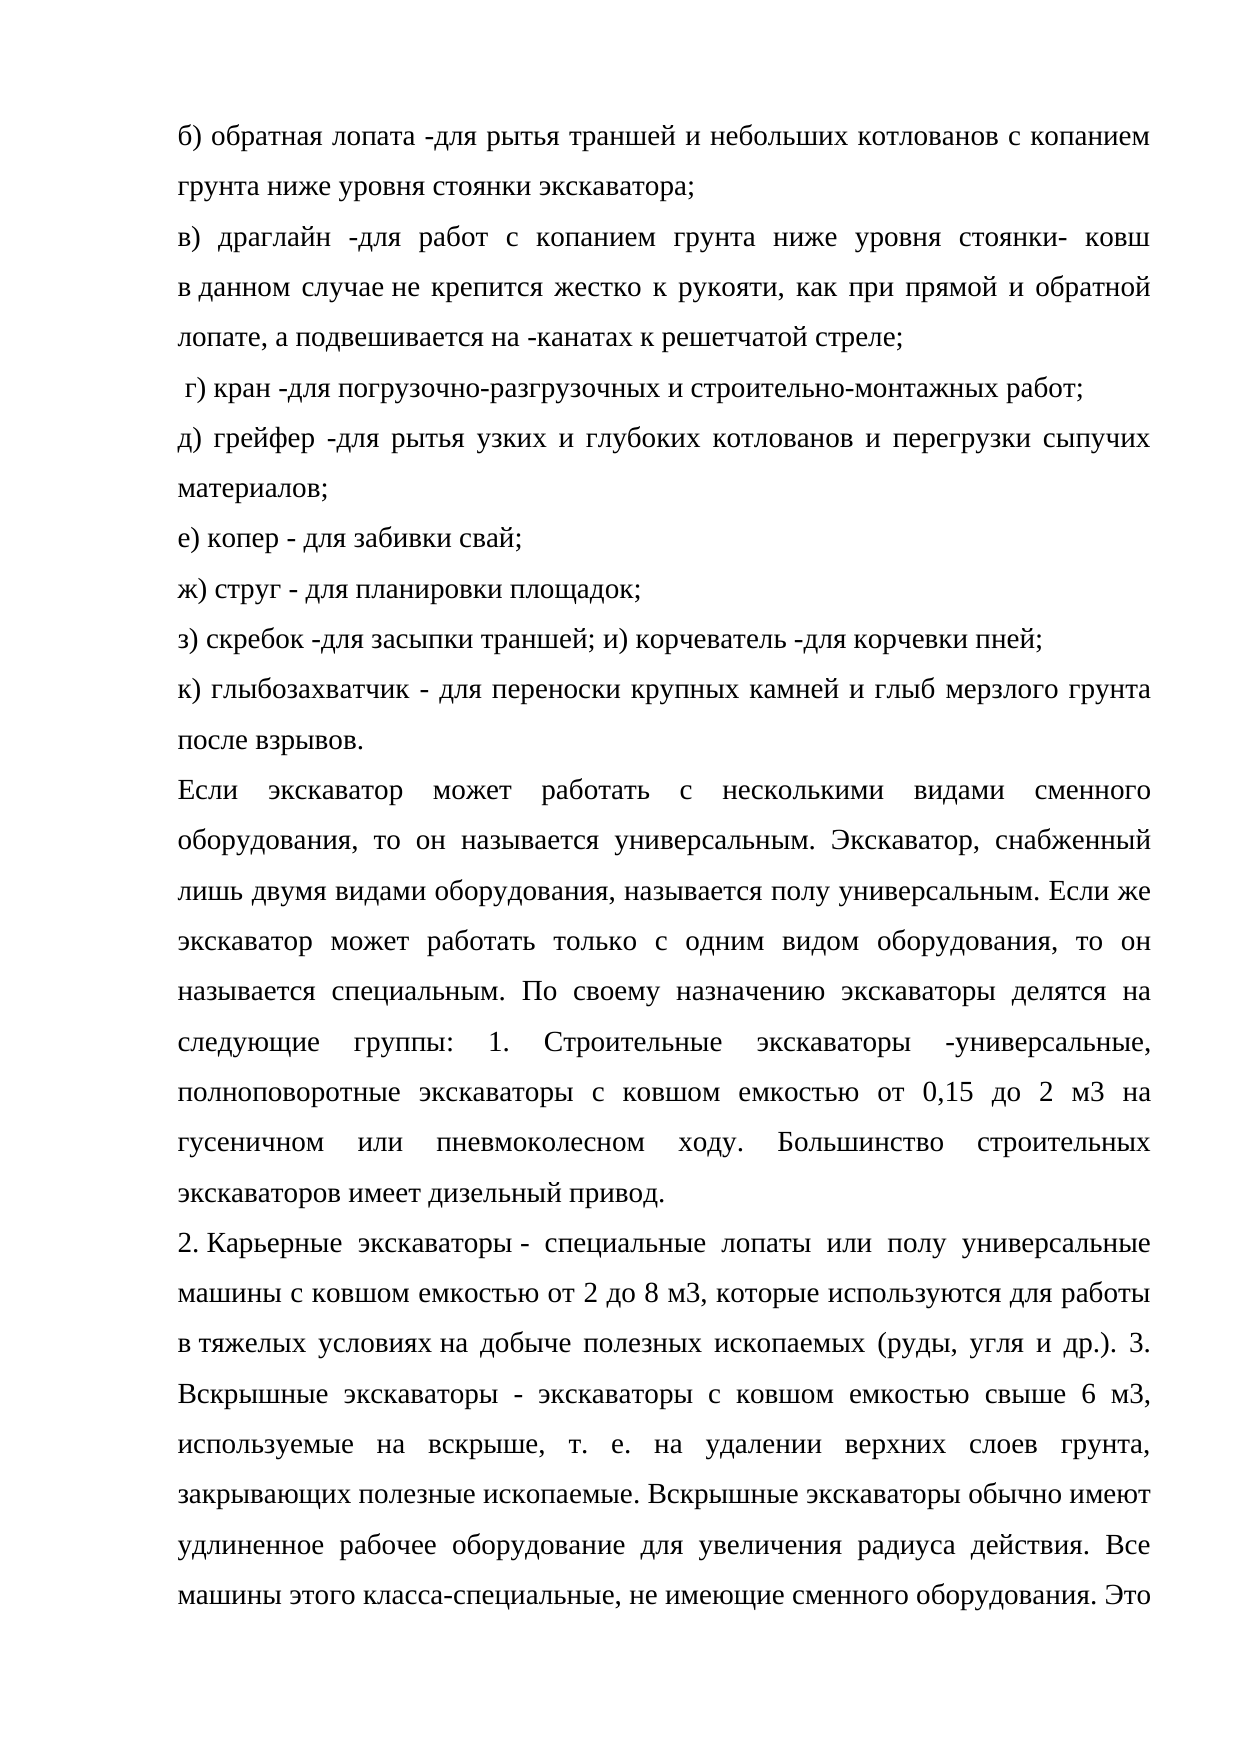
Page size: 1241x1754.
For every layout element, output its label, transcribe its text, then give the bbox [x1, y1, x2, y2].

text Если экскаватор может работать с несколькими видами сменного оборудования, то он называется универсальным. Экскаватор, снабженный лишь двумя видами оборудования, называется полу универсальным. Если же экскаватор может работать только с одним видом оборудования, то он называется специальным. По своему назначению экскаваторы делятся на следующие группы: 1. Строительные экскаваторы -универсальные, полноповоротные экскаваторы с ковшом емкостью от 0,15 до 2 м3 на гусеничном или пневмоколесном ходу. Большинство строительных экскаваторов имеет дизельный привод. [177, 772, 1152, 1208]
text в) драглайн -для работ с копанием грунта ниже уровня стоянки- ковш в данном случае не крепится жестко к рукояти, как при прямой и обратной лопате, а подвешивается на -канатах к решетчатой стреле; [177, 219, 1152, 353]
text к) глыбозахватчик - для переноски крупных камней и глыб мерзлого грунта после взрывов. [177, 672, 1152, 755]
text д) грейфер -для рытья узких и глубоких котлованов и перегрузки сыпучих материалов; [177, 420, 1152, 504]
text е) копер - для забивки свай; [177, 521, 1152, 554]
text з) скребок -для засыпки траншей; и) корчеватель -для корчевки пней; [177, 621, 1152, 655]
text б) обратная лопата -для рытья траншей и небольших котлованов с копанием грунта ниже уровня стоянки экскаватора; [177, 118, 1152, 202]
text ж) струг - для планировки площадок; [177, 571, 1152, 604]
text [177, 1225, 1152, 1611]
text г) кран -для погрузочно-разгрузочных и строительно-монтажных работ; [177, 370, 1152, 403]
